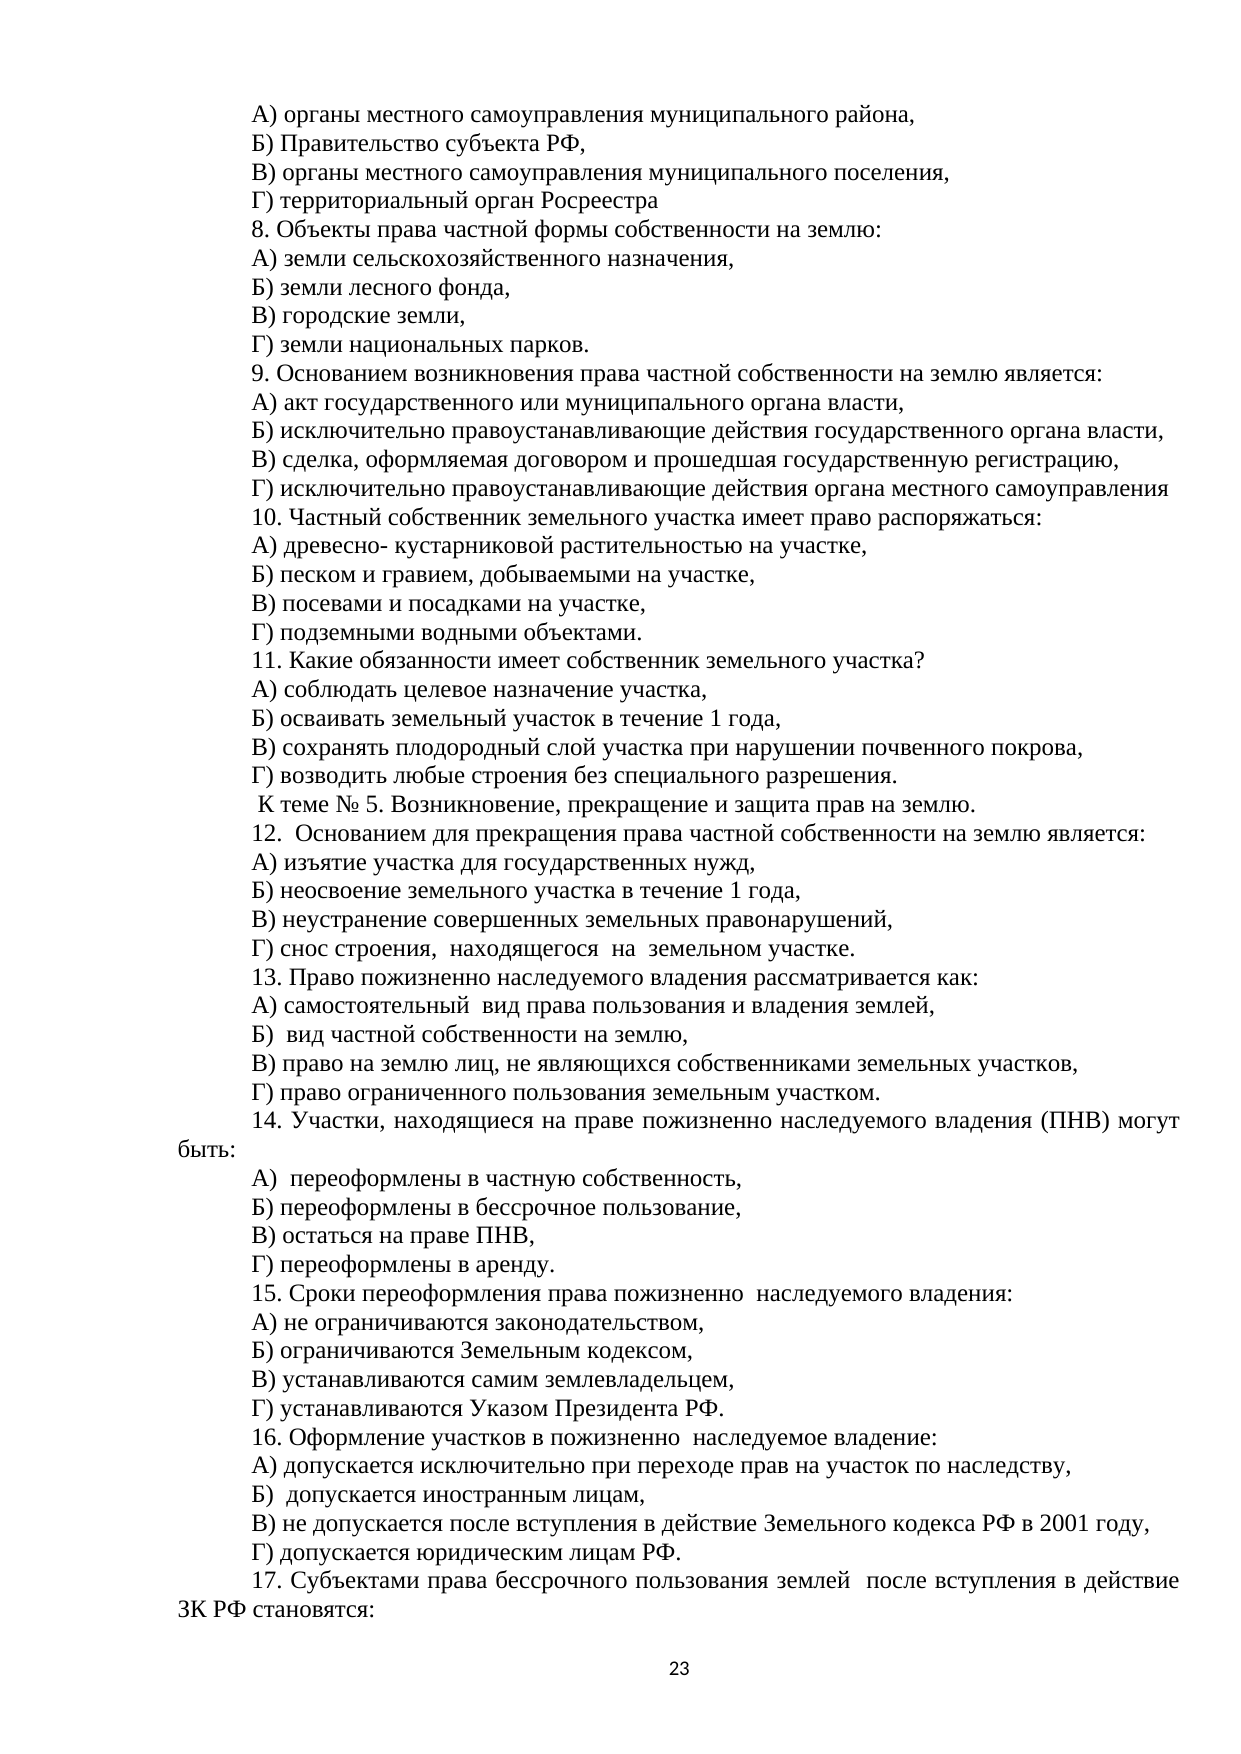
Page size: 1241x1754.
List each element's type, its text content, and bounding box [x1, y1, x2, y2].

text В) городские земли, [177, 301, 1181, 329]
text А) древесно- кустарниковой растительностью на участке, [177, 531, 1181, 559]
text В) право на землю лиц, не являющихся собственниками земельных участков, [177, 1048, 1181, 1077]
text В) устанавливаются самим землевладельцем, [177, 1364, 1181, 1393]
text 8. Объекты права частной формы собственности на землю: [177, 214, 1181, 243]
text А) земли сельскохозяйственного назначения, [177, 243, 1181, 272]
text Г) устанавливаются Указом Президента РФ. [177, 1393, 1181, 1422]
text 11. Какие обязанности имеет собственник земельного участка? [177, 646, 1181, 674]
text А) самостоятельный вид права пользования и владения землей, [177, 991, 1181, 1019]
text 16. Оформление участков в пожизненно наследуемое владение: [177, 1422, 1181, 1451]
text 15. Сроки переоформления права пожизненно наследуемого владения: [177, 1278, 1181, 1307]
text Б) переоформлены в бессрочное пользование, [177, 1192, 1181, 1221]
text 14. Участки, находящиеся на праве пожизненно наследуемого владения (ПНВ) могут быть: [177, 1106, 1181, 1163]
text Б) неосвоение земельного участка в течение 1 года, [177, 876, 1181, 904]
text А) переоформлены в частную собственность, [177, 1163, 1181, 1192]
text А) органы местного самоуправления муниципального района, [177, 99, 1181, 128]
text Г) подземными водными объектами. [177, 617, 1181, 646]
text Б) осваивать земельный участок в течение 1 года, [177, 703, 1181, 732]
text А) акт государственного или муниципального органа власти, [177, 387, 1181, 416]
text В) посевами и посадками на участке, [177, 588, 1181, 617]
text 17. Субъектами права бессрочного пользования землей после вступления в действие ЗК РФ становятся: [177, 1566, 1181, 1623]
text Б) земли лесного фонда, [177, 272, 1181, 301]
text Г) право ограниченного пользования земельным участком. [177, 1077, 1181, 1106]
text Г) исключительно правоустанавливающие действия органа местного самоуправления [177, 473, 1181, 502]
text Г) снос строения, находящегося на земельном участке. [177, 933, 1181, 962]
text 10. Частный собственник земельного участка имеет право распоряжаться: [177, 502, 1181, 531]
text Г) возводить любые строения без специального разрешения. [177, 761, 1181, 789]
text В) не допускается после вступления в действие Земельного кодекса РФ в 2001 году, [177, 1508, 1181, 1537]
text Б) допускается иностранным лицам, [177, 1479, 1181, 1508]
text В) органы местного самоуправления муниципального поселения, [177, 157, 1181, 186]
text Б) вид частной собственности на землю, [177, 1019, 1181, 1048]
text Б) ограничиваются Земельным кодексом, [177, 1336, 1181, 1364]
text В) остаться на праве ПНВ, [177, 1221, 1181, 1249]
text А) соблюдать целевое назначение участка, [177, 674, 1181, 703]
text Г) территориальный орган Росреестра [177, 186, 1181, 214]
text К теме № 5. Возникновение, прекращение и защита прав на землю. [177, 789, 1181, 818]
text Б) исключительно правоустанавливающие действия государственного органа власти, [177, 416, 1181, 444]
text В) сделка, оформляемая договором и прошедшая государственную регистрацию, [177, 444, 1181, 473]
text А) допускается исключительно при переходе прав на участок по наследству, [177, 1451, 1181, 1479]
text А) изъятие участка для государственных нужд, [177, 847, 1181, 876]
text В) неустранение совершенных земельных правонарушений, [177, 904, 1181, 933]
text Г) земли национальных парков. [177, 329, 1181, 358]
text 9. Основанием возникновения права частной собственности на землю является: [177, 358, 1181, 387]
text 12. Основанием для прекращения права частной собственности на землю является: [177, 818, 1181, 847]
text А) не ограничиваются законодательством, [177, 1307, 1181, 1336]
text Б) песком и гравием, добываемыми на участке, [177, 559, 1181, 588]
text Б) Правительство субъекта РФ, [177, 128, 1181, 157]
text Г) допускается юридическим лицам РФ. [177, 1537, 1181, 1566]
text Г) переоформлены в аренду. [177, 1249, 1181, 1278]
text В) сохранять плодородный слой участка при нарушении почвенного покрова, [177, 732, 1181, 761]
text 13. Право пожизненно наследуемого владения рассматривается как: [177, 962, 1181, 991]
